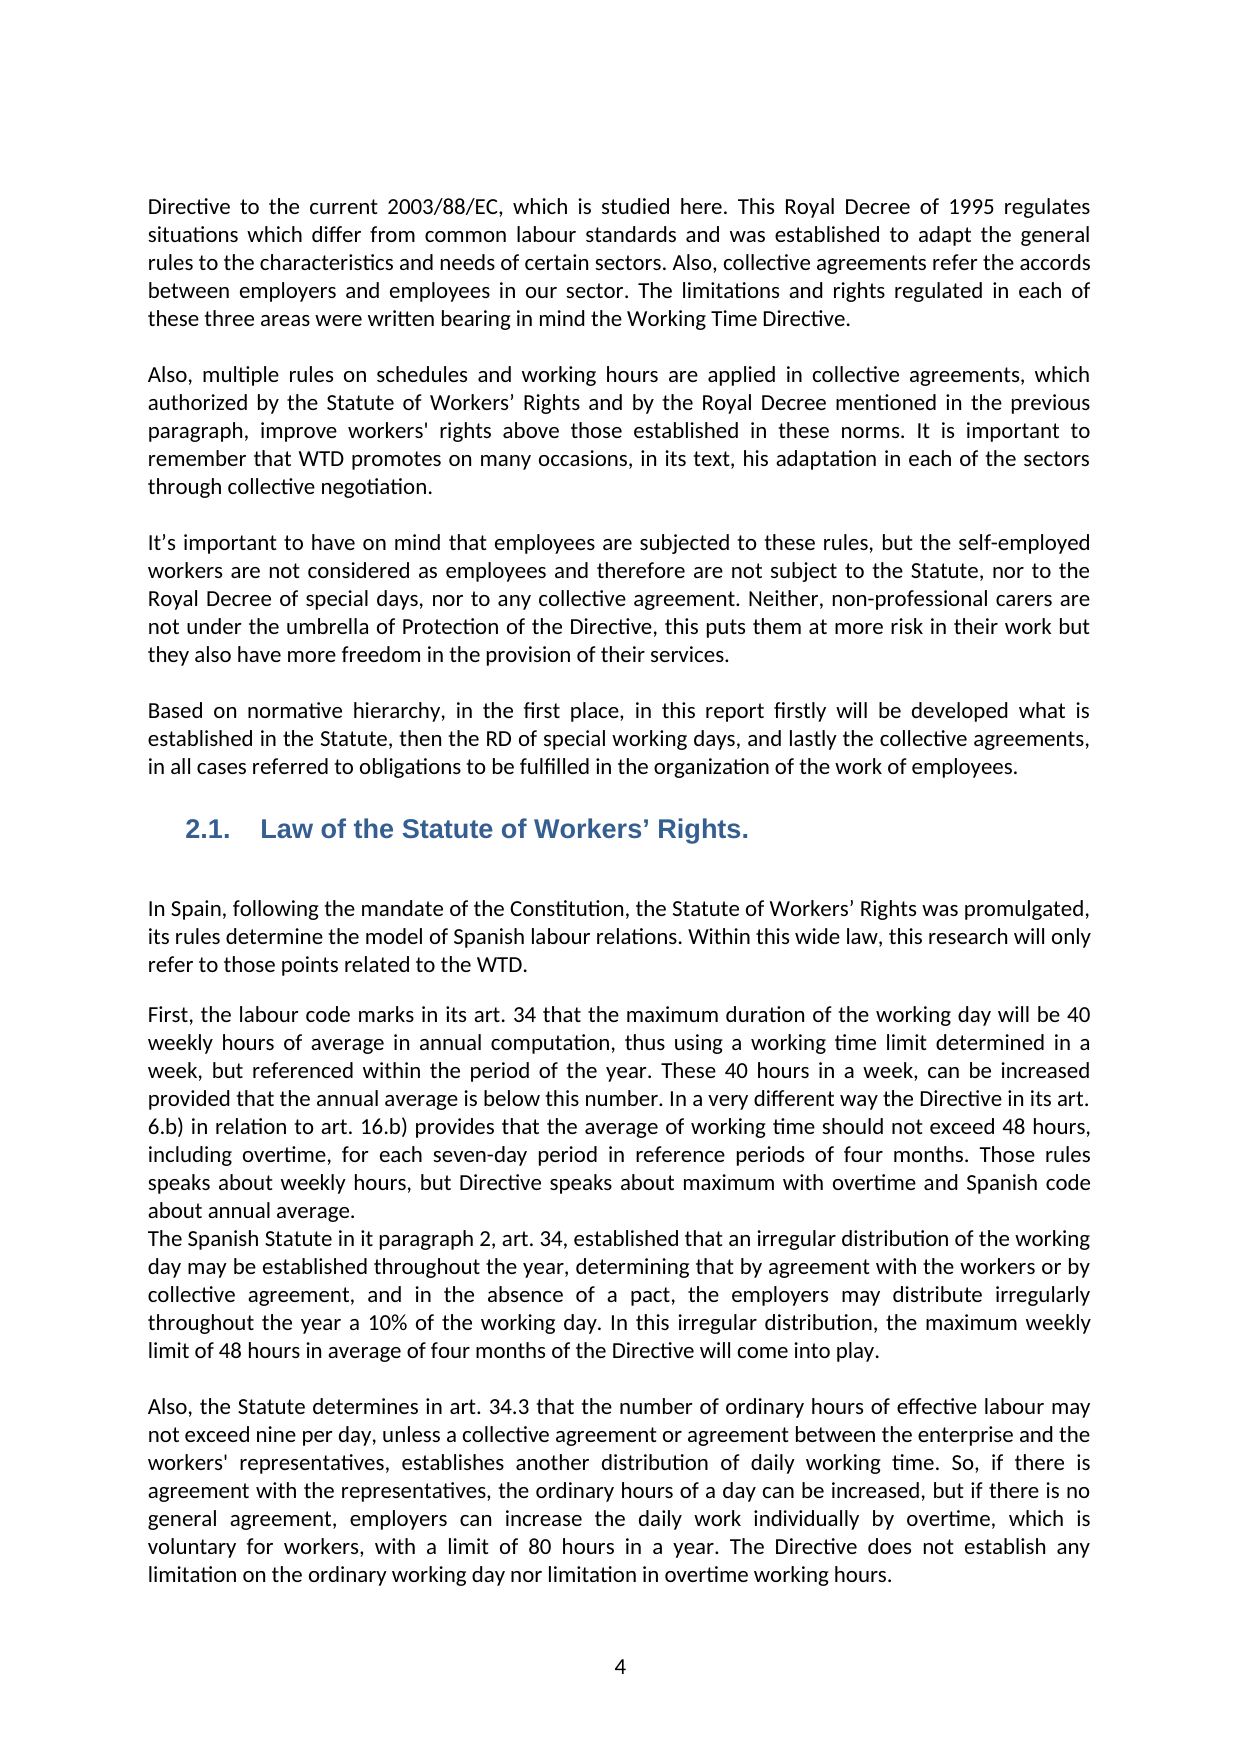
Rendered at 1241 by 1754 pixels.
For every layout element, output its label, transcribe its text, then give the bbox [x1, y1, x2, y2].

text In Spain, following the mandate of the Constitution, the Statute of Workers’ Rights was promulgated, its rules determine the model of Spanish labour relations. Within this wide law, this research will only refer to those points related to the WTD. [148, 894, 1093, 978]
text It’s important to have on mind that employees are subjected to these rules, but the self-employed workers are not considered as employees and therefore are not subject to the Statute, nor to the Royal Decree of special days, nor to any collective agreement. Neither, non-professional carers are not under the umbrella of Protection of the Directive, this puts them at more risk in their work but they also have more freedom in the provision of their services. [148, 528, 1093, 668]
subtitle Law of the Statute of Workers’ Rights. [185, 813, 1093, 844]
text Based on normative hierarchy, in the first place, in this report firstly will be developed what is established in the Statute, then the RD of special working days, and lastly the collective agreements, in all cases referred to obligations to be fulfilled in the organization of the work of employees. [148, 696, 1093, 780]
text Also, multiple rules on schedules and working hours are applied in collective agreements, which authorized by the Statute of Workers’ Rights and by the Royal Decree mentioned in the previous paragraph, improve workers' rights above those established in these norms. It is important to remember that WTD promotes on many occasions, in its text, his adaptation in each of the sectors through collective negotiation. [148, 360, 1093, 500]
text Also, the Statute determines in art. 34.3 that the number of ordinary hours of effective labour may not exceed nine per day, unless a collective agreement or agreement between the enterprise and the workers' representatives, establishes another distribution of daily working time. So, if there is agreement with the representatives, the ordinary hours of a day can be increased, but if there is no general agreement, employers can increase the daily work individually by overtime, which is voluntary for workers, with a limit of 80 hours in a year. The Directive does not establish any limitation on the ordinary working day nor limitation in overtime working hours. [148, 1392, 1093, 1588]
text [148, 192, 1093, 332]
text First, the labour code marks in its art. 34 that the maximum duration of the working day will be 40 weekly hours of average in annual computation, thus using a working time limit determined in a week, but referenced within the period of the year. These 40 hours in a week, can be increased provided that the annual average is below this number. In a very different way the Directive in its art. 6.b) in relation to art. 16.b) provides that the average of working time should not exceed 48 hours, including overtime, for each seven-day period in reference periods of four months. Those rules speaks about weekly hours, but Directive speaks about maximum with overtime and Spanish code about annual average. [148, 1000, 1093, 1224]
text The Spanish Statute in it paragraph 2, art. 34, established that an irregular distribution of the working day may be established throughout the year, determining that by agreement with the workers or by collective agreement, and in the absence of a pact, the employers may distribute irregularly throughout the year a 10% of the working day. In this irregular distribution, the maximum weekly limit of 48 hours in average of four months of the Directive will come into play. [148, 1224, 1093, 1364]
